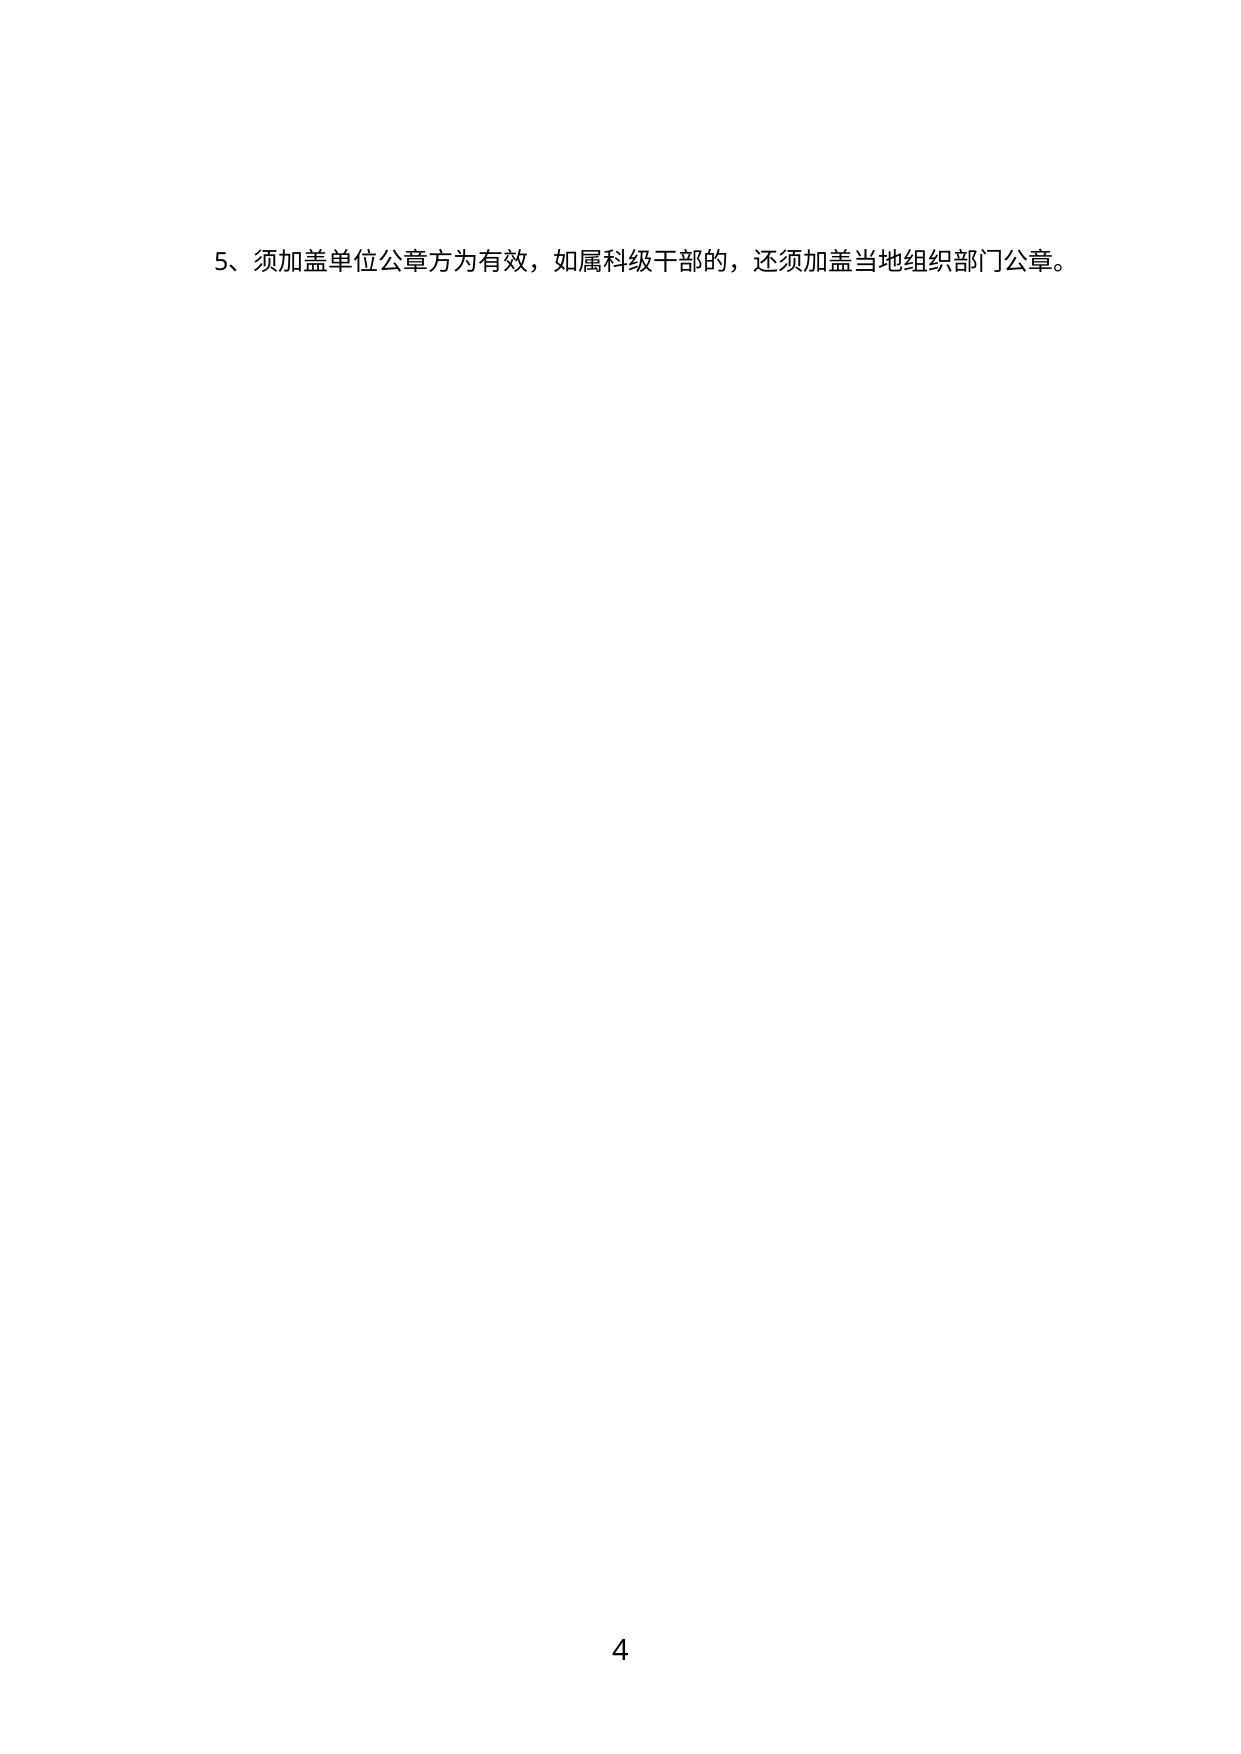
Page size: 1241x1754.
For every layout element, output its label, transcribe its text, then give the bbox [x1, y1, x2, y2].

text 5、须加盖单位公章方为有效，如属科级干部的，还须加盖当地组织部门公章。 [214, 227, 1075, 292]
